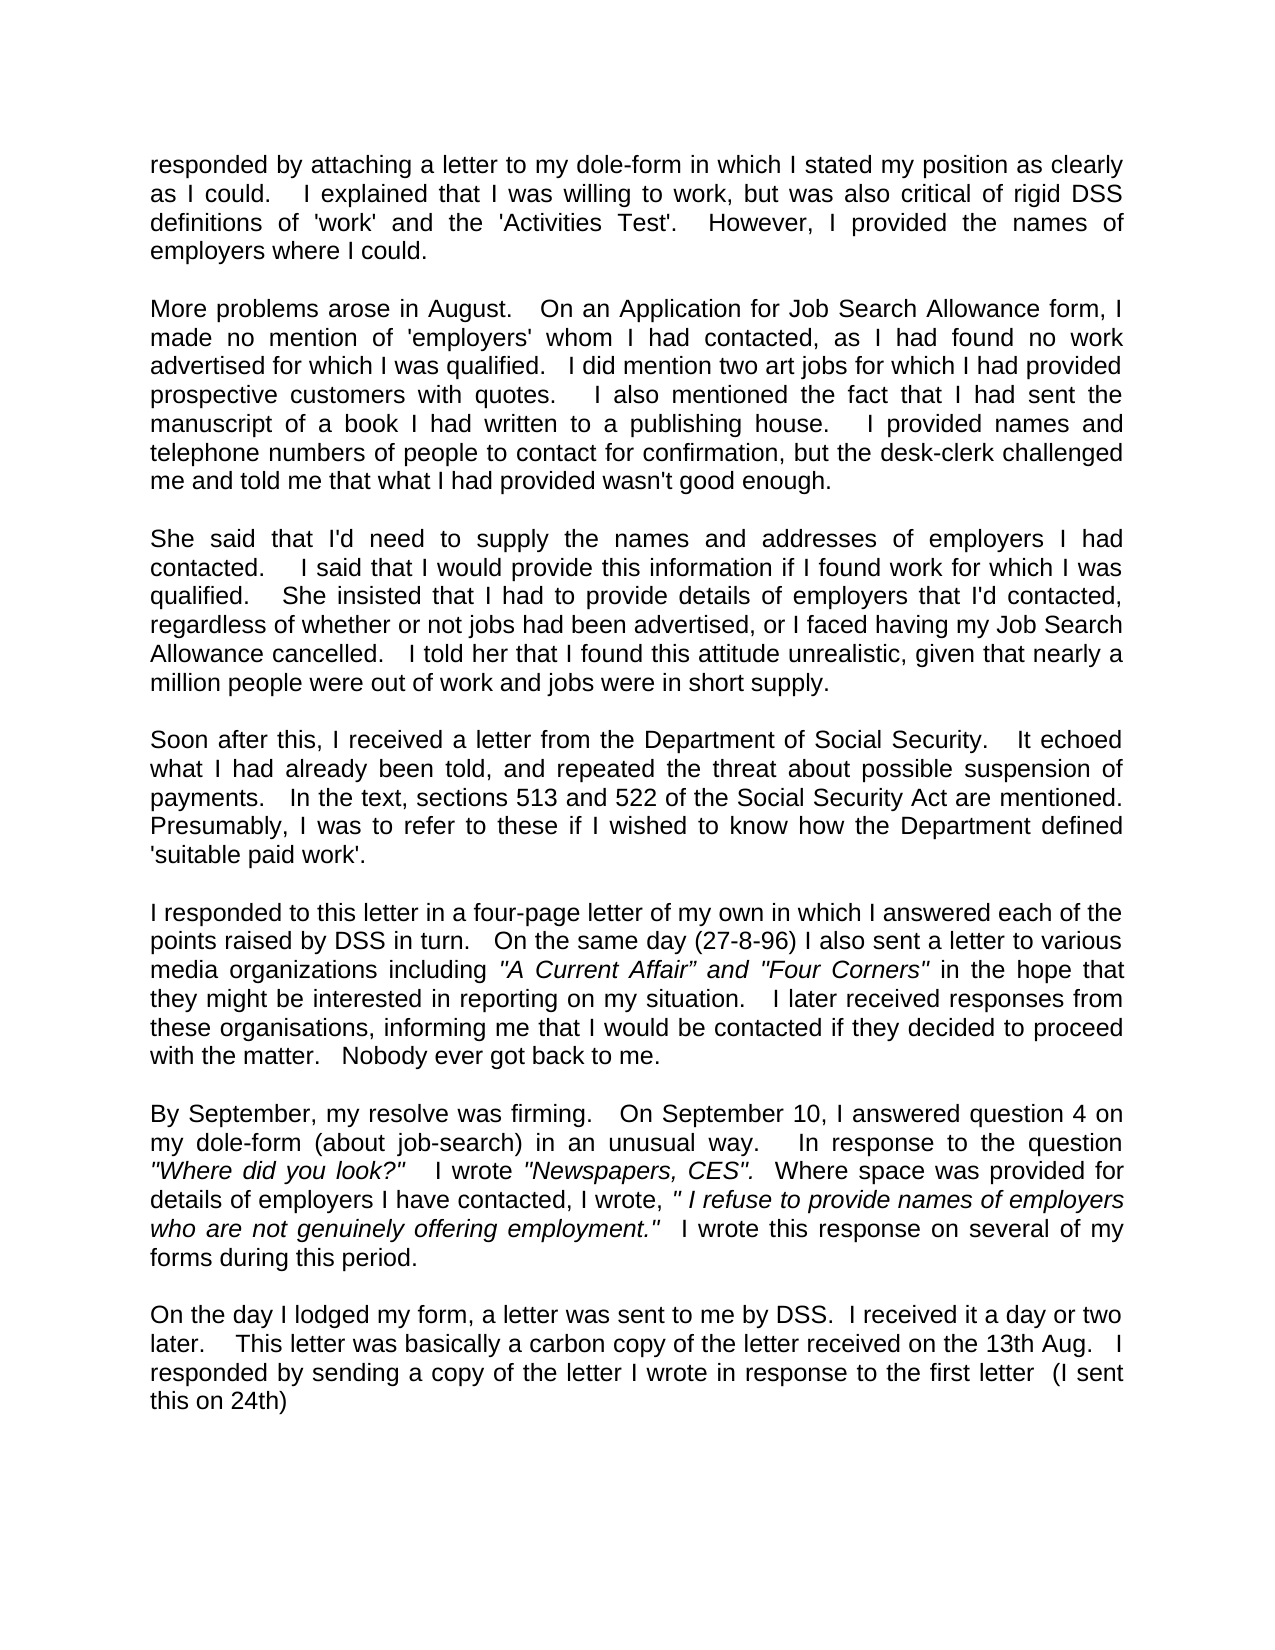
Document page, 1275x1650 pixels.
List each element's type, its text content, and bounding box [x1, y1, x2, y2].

text I responded to this letter in a four-page letter of my own in which I answered each of the points raised by DSS in turn. On the same day (27-8-96) I also sent a letter to various media organizations including "A Current Affair” and "Four Corners" in the hope that they might be interested in reporting on my situation. I later received responses from these organisations, informing me that I would be contacted if they decided to proceed with the matter. Nobody ever got back to me. [150, 897, 1125, 1070]
text On the day I lodged my form, a letter was sent to me by DSS. I received it a day or two later. This letter was basically a carbon copy of the letter received on the 13th Aug. I responded by sending a copy of the letter I wrote in response to the first letter (I sent this on 24th) [150, 1300, 1125, 1415]
text Soon after this, I received a letter from the Department of Social Security. It echoed what I had already been told, and repeated the threat about possible suspension of payments. In the text, sections 513 and 522 of the Social Security Act are mentioned. Presumably, I was to refer to these if I wished to know how the Department defined 'suitable paid work'. [150, 725, 1125, 869]
text She said that I'd need to supply the names and addresses of employers I had contacted. I said that I would provide this information if I found work for which I was qualified. She insisted that I had to provide details of employers that I'd contacted, regardless of whether or not jobs had been advertised, or I faced having my Job Search Allowance cancelled. I told her that I found this attitude unrealistic, given that nearly a million people were out of work and jobs were in short supply. [150, 524, 1125, 696]
text More problems arose in August. On an Application for Job Search Allowance form, I made no mention of 'employers' whom I had contacted, as I had found no work advertised for which I was qualified. I did mention two art jobs for which I had provided prospective customers with quotes. I also mentioned the fact that I had sent the manuscript of a book I had written to a publishing house. I provided names and telephone numbers of people to contact for confirmation, but the desk-clerk challenged me and told me that what I had provided wasn't good enough. [150, 294, 1125, 495]
text By September, my resolve was firming. On September 10, I answered question 4 on my dole-form (about job-search) in an unusual way. In response to the question "Where did you look?" I wrote "Newspapers, CES". Where space was provided for details of employers I have contacted, I wrote, " I refuse to provide names of employers who are not genuinely offering employment." I wrote this response on several of my forms during this period. [150, 1099, 1125, 1271]
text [150, 150, 1125, 265]
